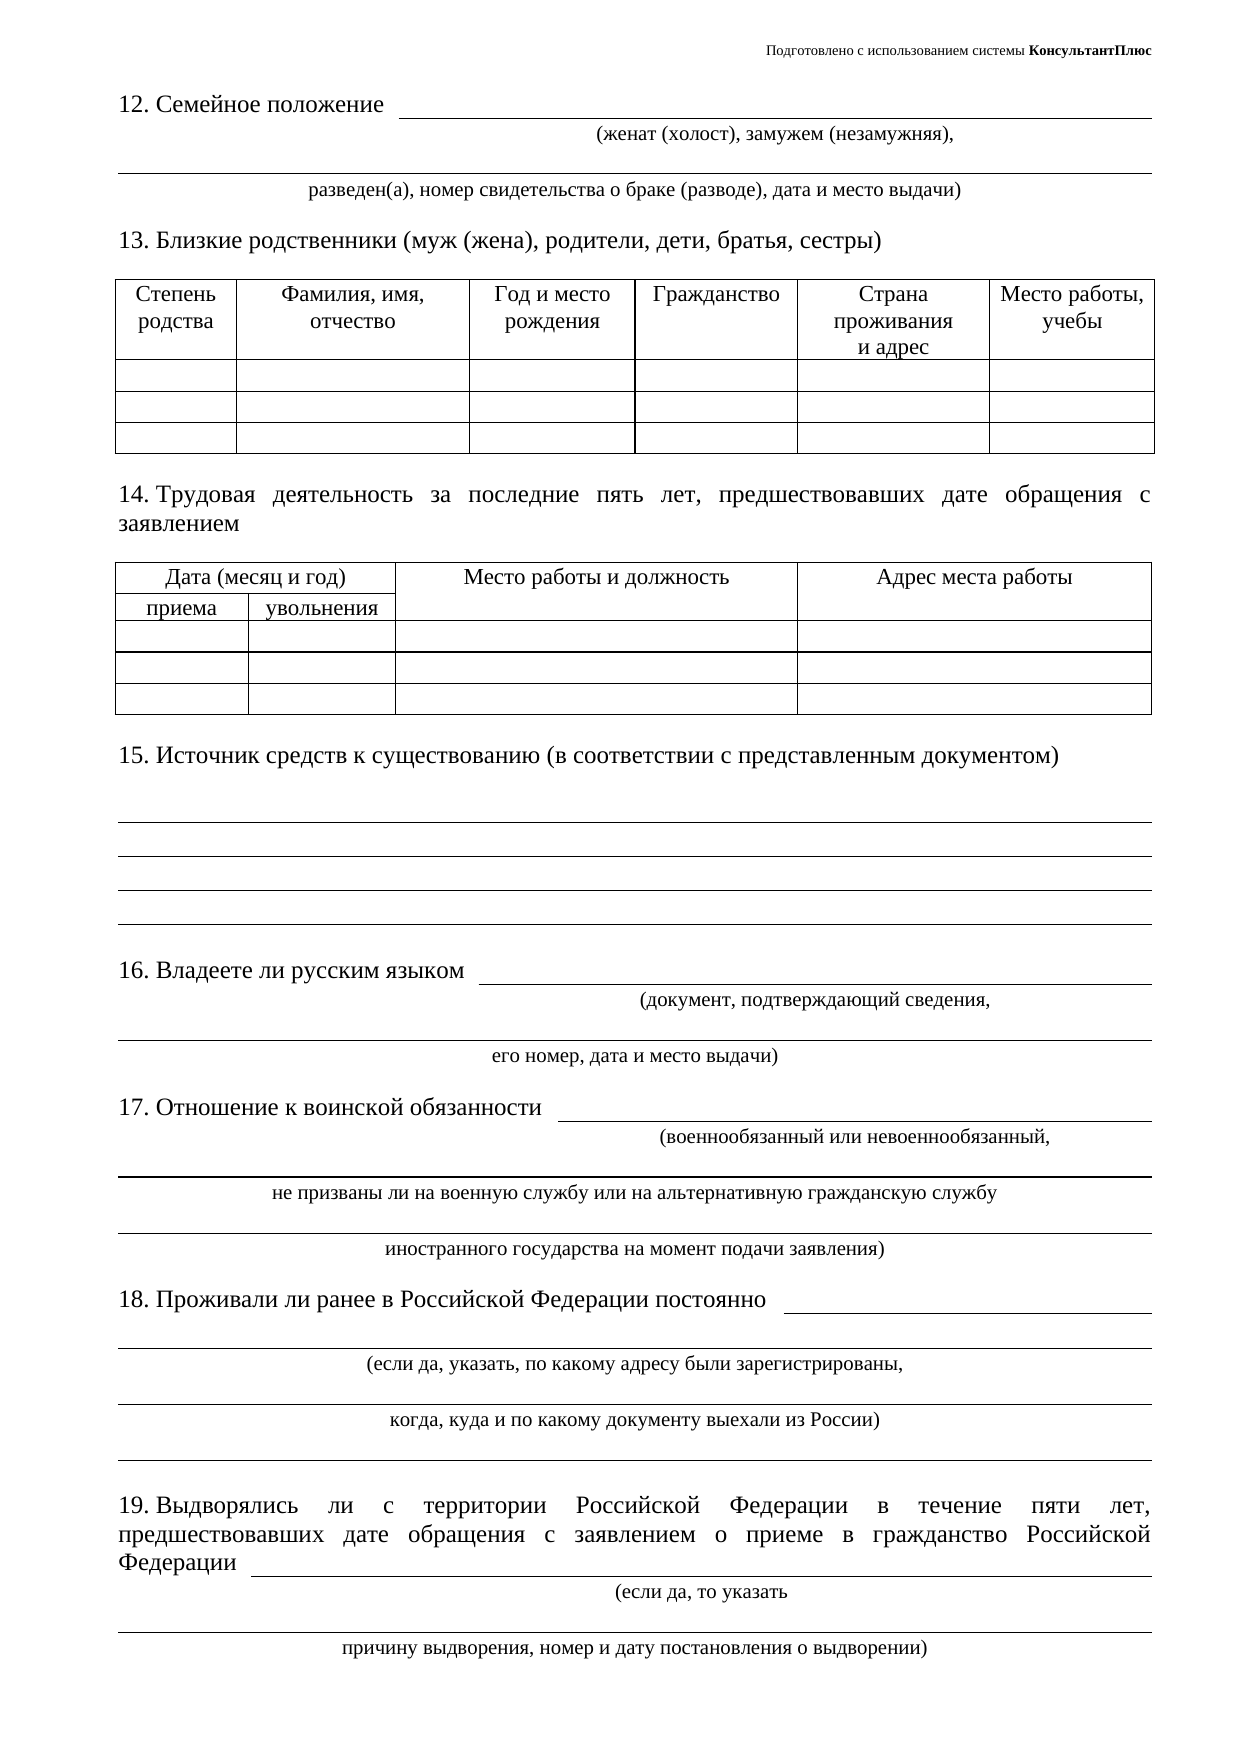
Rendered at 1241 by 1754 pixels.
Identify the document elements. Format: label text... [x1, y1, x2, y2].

text (женат (холост), замужем (незамужняя), [399, 119, 1152, 144]
table_cell [798, 423, 989, 453]
text когда, куда и по какому документу выехали из России) [118, 1405, 1152, 1431]
table_cell [636, 360, 797, 391]
table_cell [990, 392, 1154, 422]
text разведен(а), номер свидетельства о браке (разводе), дата и место выдачи) [118, 174, 1152, 201]
text иностранного государства на момент подачи заявления) [118, 1234, 1152, 1259]
table_cell [798, 392, 989, 422]
table_cell [636, 423, 797, 453]
table_cell [396, 621, 797, 651]
table_header Место работы и должность [396, 563, 797, 620]
text (документ, подтверждающий сведения, [478, 985, 1152, 1011]
text 14. Трудовая деятельность за последние пять лет, предшествовавших дате обращения с заявлением [118, 479, 1152, 537]
table_header Дата (месяц и год) [116, 563, 395, 593]
table_cell [116, 423, 236, 453]
table_cell [249, 653, 395, 683]
table_cell [470, 360, 634, 391]
table_cell [116, 621, 248, 651]
text 12. Семейное положение [118, 89, 1152, 117]
text причину выдворения, номер и дату постановления о выдворении) [118, 1633, 1152, 1659]
table_cell [470, 423, 634, 453]
table_cell приема [116, 594, 248, 620]
table_cell [249, 621, 395, 651]
table_cell [116, 684, 248, 714]
table_cell [798, 684, 1151, 714]
table_cell [636, 392, 797, 422]
table_header Адрес места работы [798, 563, 1151, 620]
table_cell [116, 653, 248, 683]
text 15. Источник средств к существованию (в соответствии с представленным документом) [118, 740, 1152, 793]
table_cell [396, 653, 797, 683]
table_header Страна проживания и адрес [798, 280, 989, 359]
table_cell [798, 621, 1151, 651]
text (военнообязанный или невоеннообязанный, [558, 1122, 1152, 1148]
table_header Место работы, учебы [990, 280, 1154, 359]
text его номер, дата и место выдачи) [118, 1041, 1152, 1067]
text 13. Близкие родственники (муж (жена), родители, дети, братья, сестры) [118, 226, 1152, 254]
table_cell [990, 360, 1154, 391]
table_cell [396, 684, 797, 714]
text 17. Отношение к воинской обязанности [118, 1092, 1152, 1121]
text (если да, указать, по какому адресу были зарегистрированы, [118, 1349, 1152, 1375]
table_cell [798, 653, 1151, 683]
table_header Степень родства [116, 280, 236, 359]
table_header Гражданство [636, 280, 797, 359]
table_header Фамилия, имя, отчество [237, 280, 469, 359]
table_header Год и место рождения [470, 280, 634, 359]
table_cell увольнения [249, 594, 395, 620]
table_cell [470, 392, 634, 422]
table_cell [237, 392, 469, 422]
text 16. Владеете ли русским языком [118, 955, 1152, 984]
table_cell [237, 360, 469, 391]
table_cell [990, 423, 1154, 453]
text 19. Выдворялись ли с территории Российской Федерации в течение пяти лет, предшествовавших дате обращения с заявлением о приеме в гражданство Российской Федерации [118, 1490, 1152, 1576]
text 18. Проживали ли ранее в Российской Федерации постоянно [118, 1284, 1152, 1313]
table_cell [249, 684, 395, 714]
text (если да, то указать [251, 1577, 1152, 1603]
table_cell [237, 423, 469, 453]
table_cell [798, 360, 989, 391]
table_cell [116, 392, 236, 422]
table_cell [116, 360, 236, 391]
text не призваны ли на военную службу или на альтернативную гражданскую службу [118, 1178, 1152, 1204]
